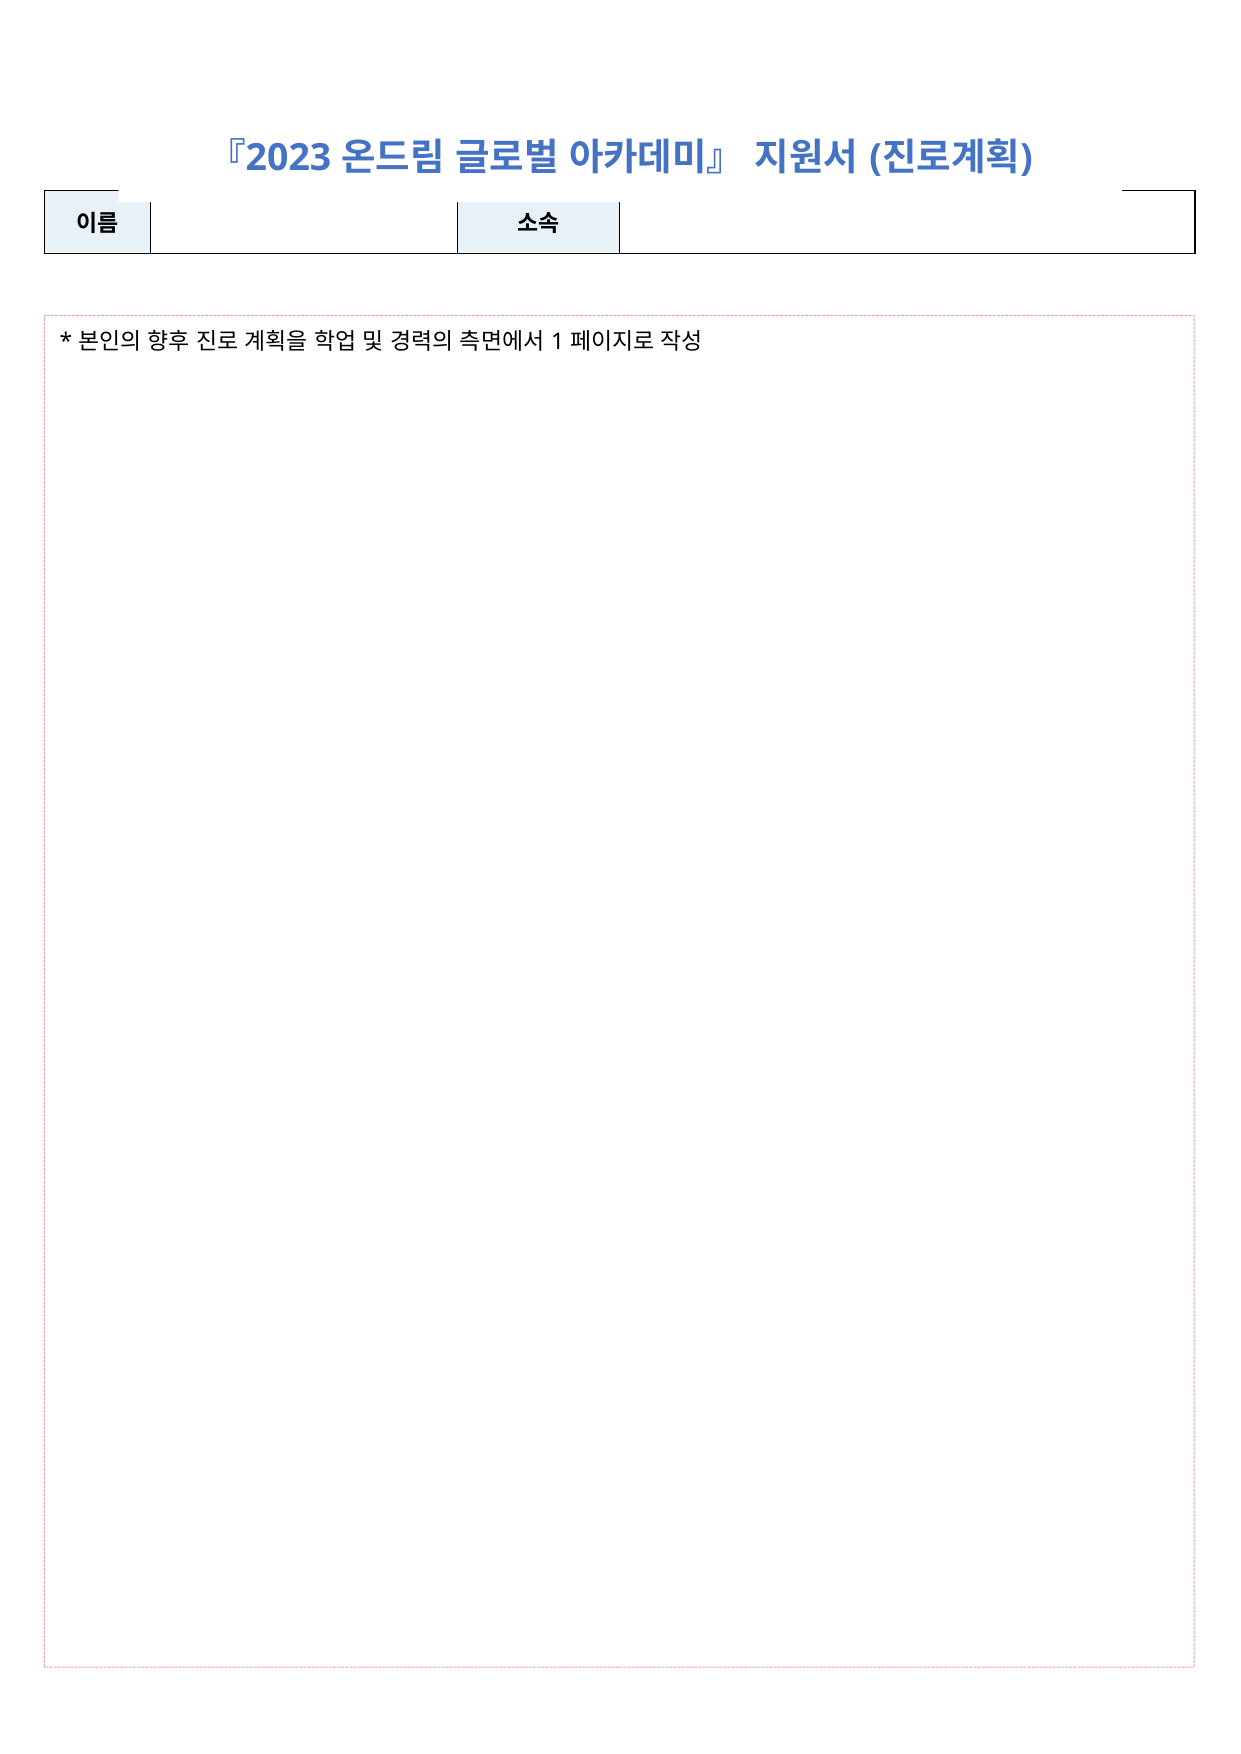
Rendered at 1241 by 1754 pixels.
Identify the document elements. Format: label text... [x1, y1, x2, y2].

table_header [620, 191, 1194, 252]
table_header [151, 203, 457, 252]
table_header 소속 [458, 203, 619, 252]
table_header 이름 [45, 191, 150, 252]
